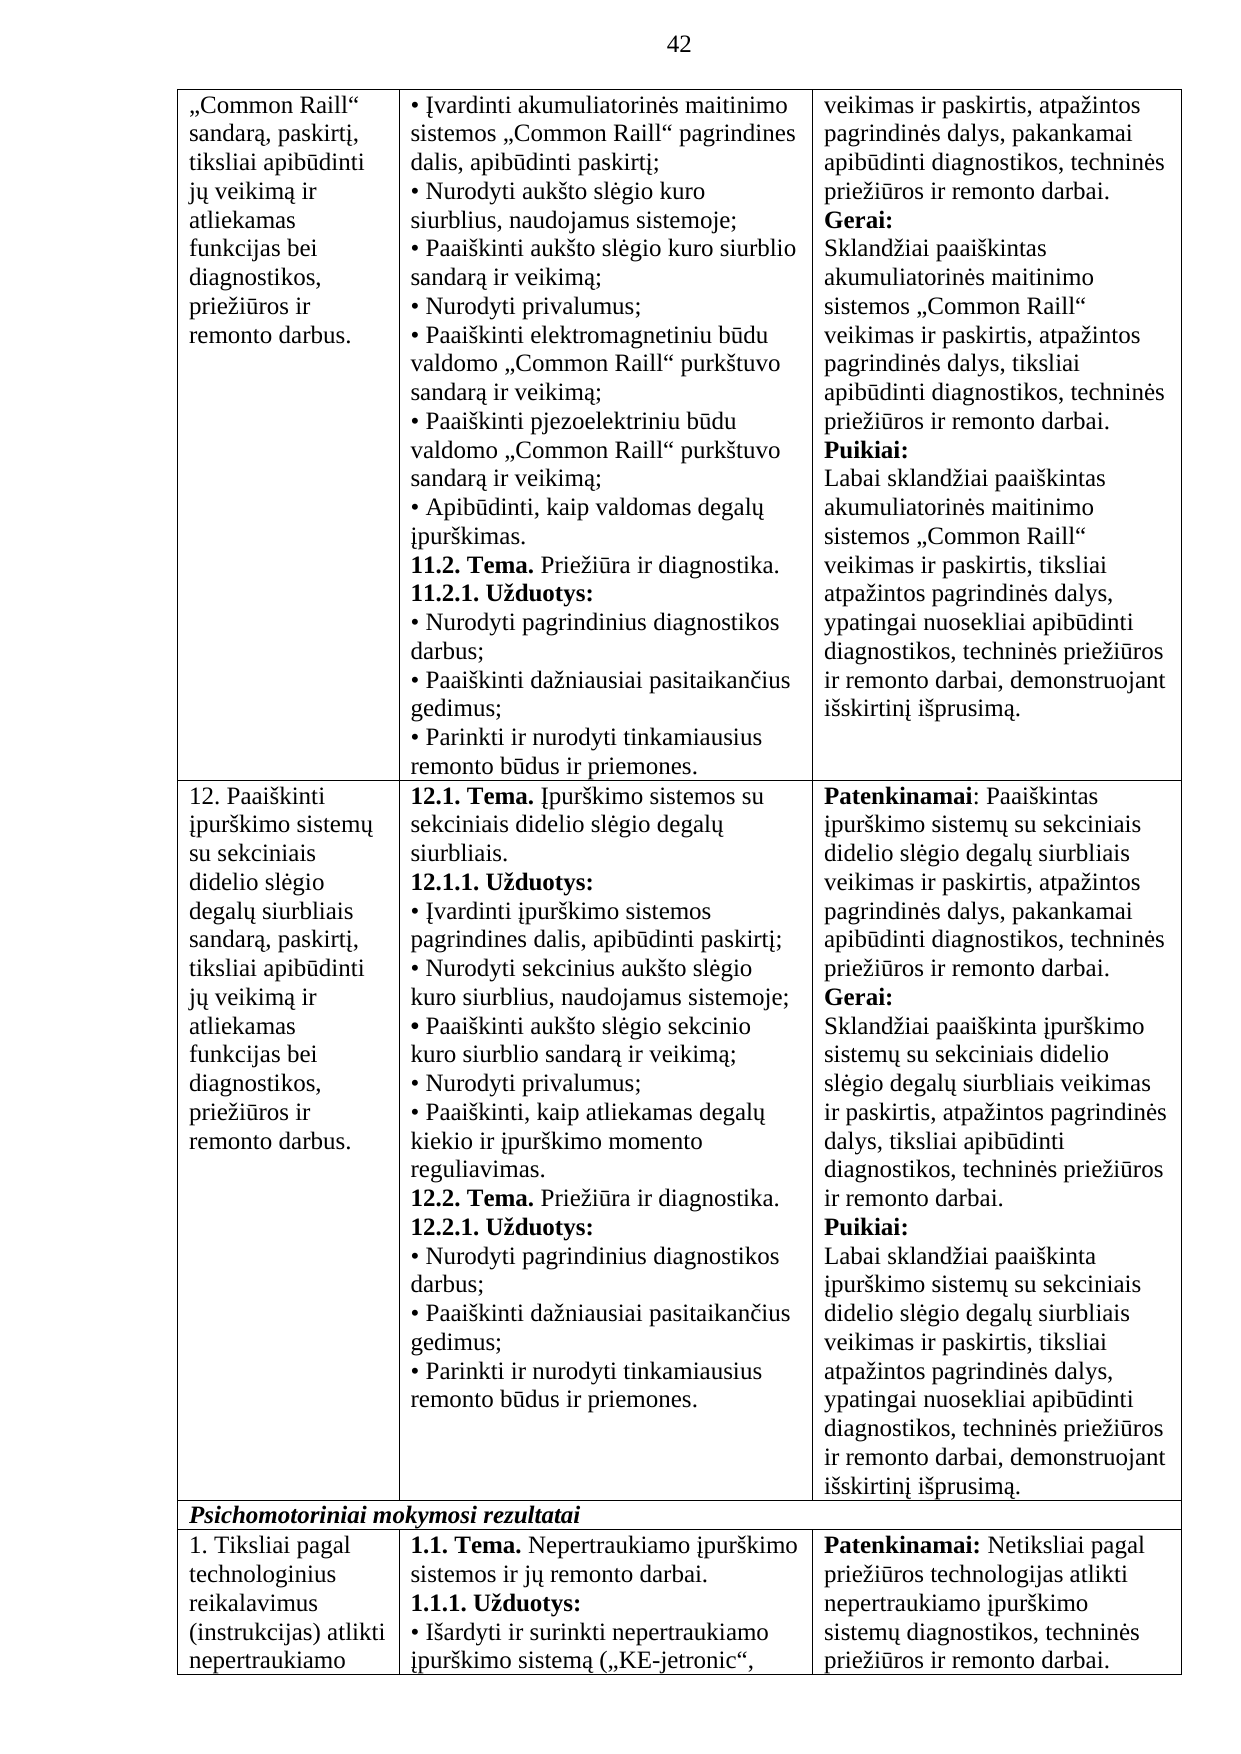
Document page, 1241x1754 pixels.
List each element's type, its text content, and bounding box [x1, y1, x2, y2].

table_cell Patenkinamai: Paaiškintas įpurškimo sistemų su sekciniais didelio slėgio degalų siurbliais veikimas ir paskirtis, atpažintos pagrindinės dalys, pakankamai apibūdinti diagnostikos, techninės priežiūros ir remonto darbai. Gerai: Sklandžiai paaiškinta įpurškimo sistemų su sekciniais didelio slėgio degalų siurbliais veikimas ir paskirtis, atpažintos pagrindinės dalys, tiksliai apibūdinti diagnostikos, techninės priežiūros ir remonto darbai. Puikiai: Labai sklandžiai paaiškinta įpurškimo sistemų su sekciniais didelio slėgio degalų siurbliais veikimas ir paskirtis, tiksliai atpažintos pagrindinės dalys, ypatingai nuosekliai apibūdinti diagnostikos, techninės priežiūros ir remonto darbai, demonstruojant išskirtinį išprusimą. [813, 781, 1181, 1499]
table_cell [400, 1530, 812, 1674]
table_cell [400, 90, 812, 780]
table_cell 12. Paaiškinti įpurškimo sistemų su sekciniais didelio slėgio degalų siurbliais sandarą, paskirtį, tiksliai apibūdinti jų veikimą ir atliekamas funkcijas bei diagnostikos, priežiūros ir remonto darbus. [178, 781, 399, 1499]
table_cell Psichomotoriniai mokymosi rezultatai [178, 1501, 1181, 1529]
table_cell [178, 1530, 399, 1674]
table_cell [813, 90, 1181, 780]
table_cell 12.1. Tema. Įpurškimo sistemos su sekciniais didelio slėgio degalų siurbliais. 12.1.1. Užduotys: • Įvardinti įpurškimo sistemos pagrindines dalis, apibūdinti paskirtį; • Nurodyti sekcinius aukšto slėgio kuro siurblius, naudojamus sistemoje; • Paaiškinti aukšto slėgio sekcinio kuro siurblio sandarą ir veikimą; • Nurodyti privalumus; • Paaiškinti, kaip atliekamas degalų kiekio ir įpurškimo momento reguliavimas. 12.2. Tema. Priežiūra ir diagnostika. 12.2.1. Užduotys: • Nurodyti pagrindinius diagnostikos darbus; • Paaiškinti dažniausiai pasitaikančius gedimus; • Parinkti ir nurodyti tinkamiausius remonto būdus ir priemones. [400, 781, 812, 1499]
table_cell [178, 90, 399, 780]
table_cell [813, 1530, 1181, 1674]
